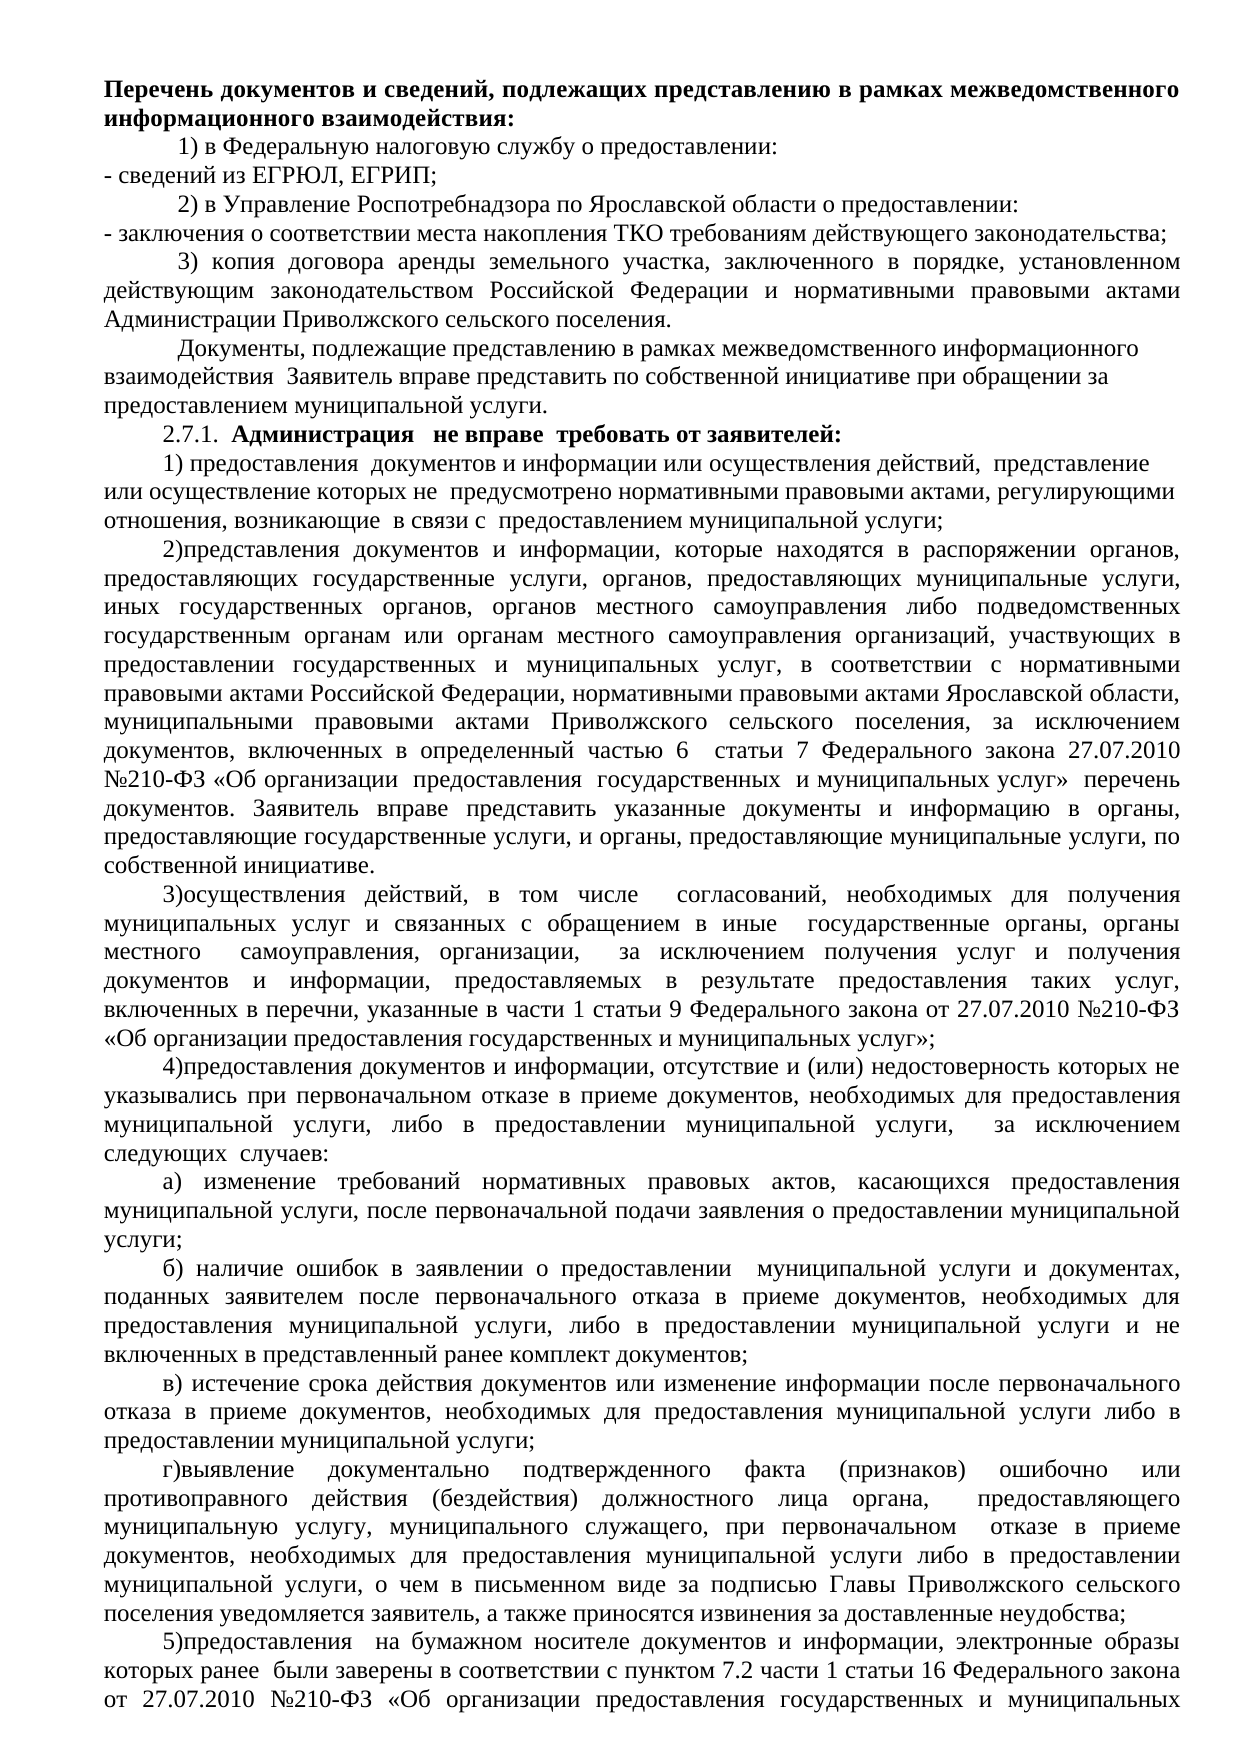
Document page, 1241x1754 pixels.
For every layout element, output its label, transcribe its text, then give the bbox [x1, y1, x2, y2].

text а) изменение требований нормативных правовых актов, касающихся предоставления муниципальной услуги, после первоначальной подачи заявления о предоставлении муниципальной услуги; [103, 1166, 1181, 1253]
text - заключения о соответствии места накопления ТКО требованиям действующего законодательства; [103, 218, 1181, 246]
text 1) предоставления документов и информации или осуществления действий, представление или осуществление которых не предусмотрено нормативными правовыми актами, регулирующими отношения, возникающие в связи с предоставлением муниципальной услуги; [103, 448, 1181, 534]
text 3) копия договора аренды земельного участка, заключенного в порядке, установленном действующим законодательством Российской Федерации и нормативными правовыми актами Администрации Приволжского сельского поселения. [103, 246, 1181, 333]
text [103, 1626, 1181, 1713]
text в) истечение срока действия документов или изменение информации после первоначального отказа в приеме документов, необходимых для предоставления муниципальной услуги либо в предоставлении муниципальной услуги; [103, 1368, 1181, 1454]
text 1) в Федеральную налоговую службу о предоставлении: [103, 131, 1181, 160]
text 2.7.1. Администрация не вправе требовать от заявителей: [103, 419, 1181, 448]
text б) наличие ошибок в заявлении о предоставлении муниципальной услуги и документах, поданных заявителем после первоначального отказа в приеме документов, необходимых для предоставления муниципальной услуги, либо в предоставлении муниципальной услуги и не включенных в представленный ранее комплект документов; [103, 1253, 1181, 1368]
text Перечень документов и сведений, подлежащих представлению в рамках межведомственного информационного взаимодействия: [103, 74, 1181, 131]
text 2)представления документов и информации, которые находятся в распоряжении органов, предоставляющих государственные услуги, органов, предоставляющих муниципальные услуги, иных государственных органов, органов местного самоуправления либо подведомственных государственным органам или органам местного самоуправления организаций, участвующих в предоставлении государственных и муниципальных услуг, в соответствии с нормативными правовыми актами Российской Федерации, нормативными правовыми актами Ярославской области, муниципальными правовыми актами Приволжского сельского поселения, за исключением документов, включенных в определенный частью 6 статьи 7 Федерального закона 27.07.2010 №210-ФЗ «Об организации предоставления государственных и муниципальных услуг» перечень документов. Заявитель вправе представить указанные документы и информацию в органы, предоставляющие государственные услуги, и органы, предоставляющие муниципальные услуги, по собственной инициативе. [103, 534, 1181, 879]
text 4)предоставления документов и информации, отсутствие и (или) недостоверность которых не указывались при первоначальном отказе в приеме документов, необходимых для предоставления муниципальной услуги, либо в предоставлении муниципальной услуги, за исключением следующих случаев: [103, 1051, 1181, 1166]
text 2) в Управление Роспотребнадзора по Ярославской области о предоставлении: [103, 189, 1181, 218]
text Документы, подлежащие представлению в рамках межведомственного информационного взаимодействия Заявитель вправе представить по собственной инициативе при обращении за предоставлением муниципальной услуги. [103, 333, 1181, 419]
text - сведений из ЕГРЮЛ, ЕГРИП; [103, 160, 1181, 189]
text 3)осуществления действий, в том числе согласований, необходимых для получения муниципальных услуг и связанных с обращением в иные государственные органы, органы местного самоуправления, организации, за исключением получения услуг и получения документов и информации, предоставляемых в результате предоставления таких услуг, включенных в перечни, указанные в части 1 статьи 9 Федерального закона от 27.07.2010 №210-ФЗ «Об организации предоставления государственных и муниципальных услуг»; [103, 879, 1181, 1051]
text г)выявление документально подтвержденного факта (признаков) ошибочно или противоправного действия (бездействия) должностного лица органа, предоставляющего муниципальную услугу, муниципального служащего, при первоначальном отказе в приеме документов, необходимых для предоставления муниципальной услуги либо в предоставлении муниципальной услуги, о чем в письменном виде за подписью Главы Приволжского сельского поселения уведомляется заявитель, а также приносятся извинения за доставленные неудобства; [103, 1454, 1181, 1626]
